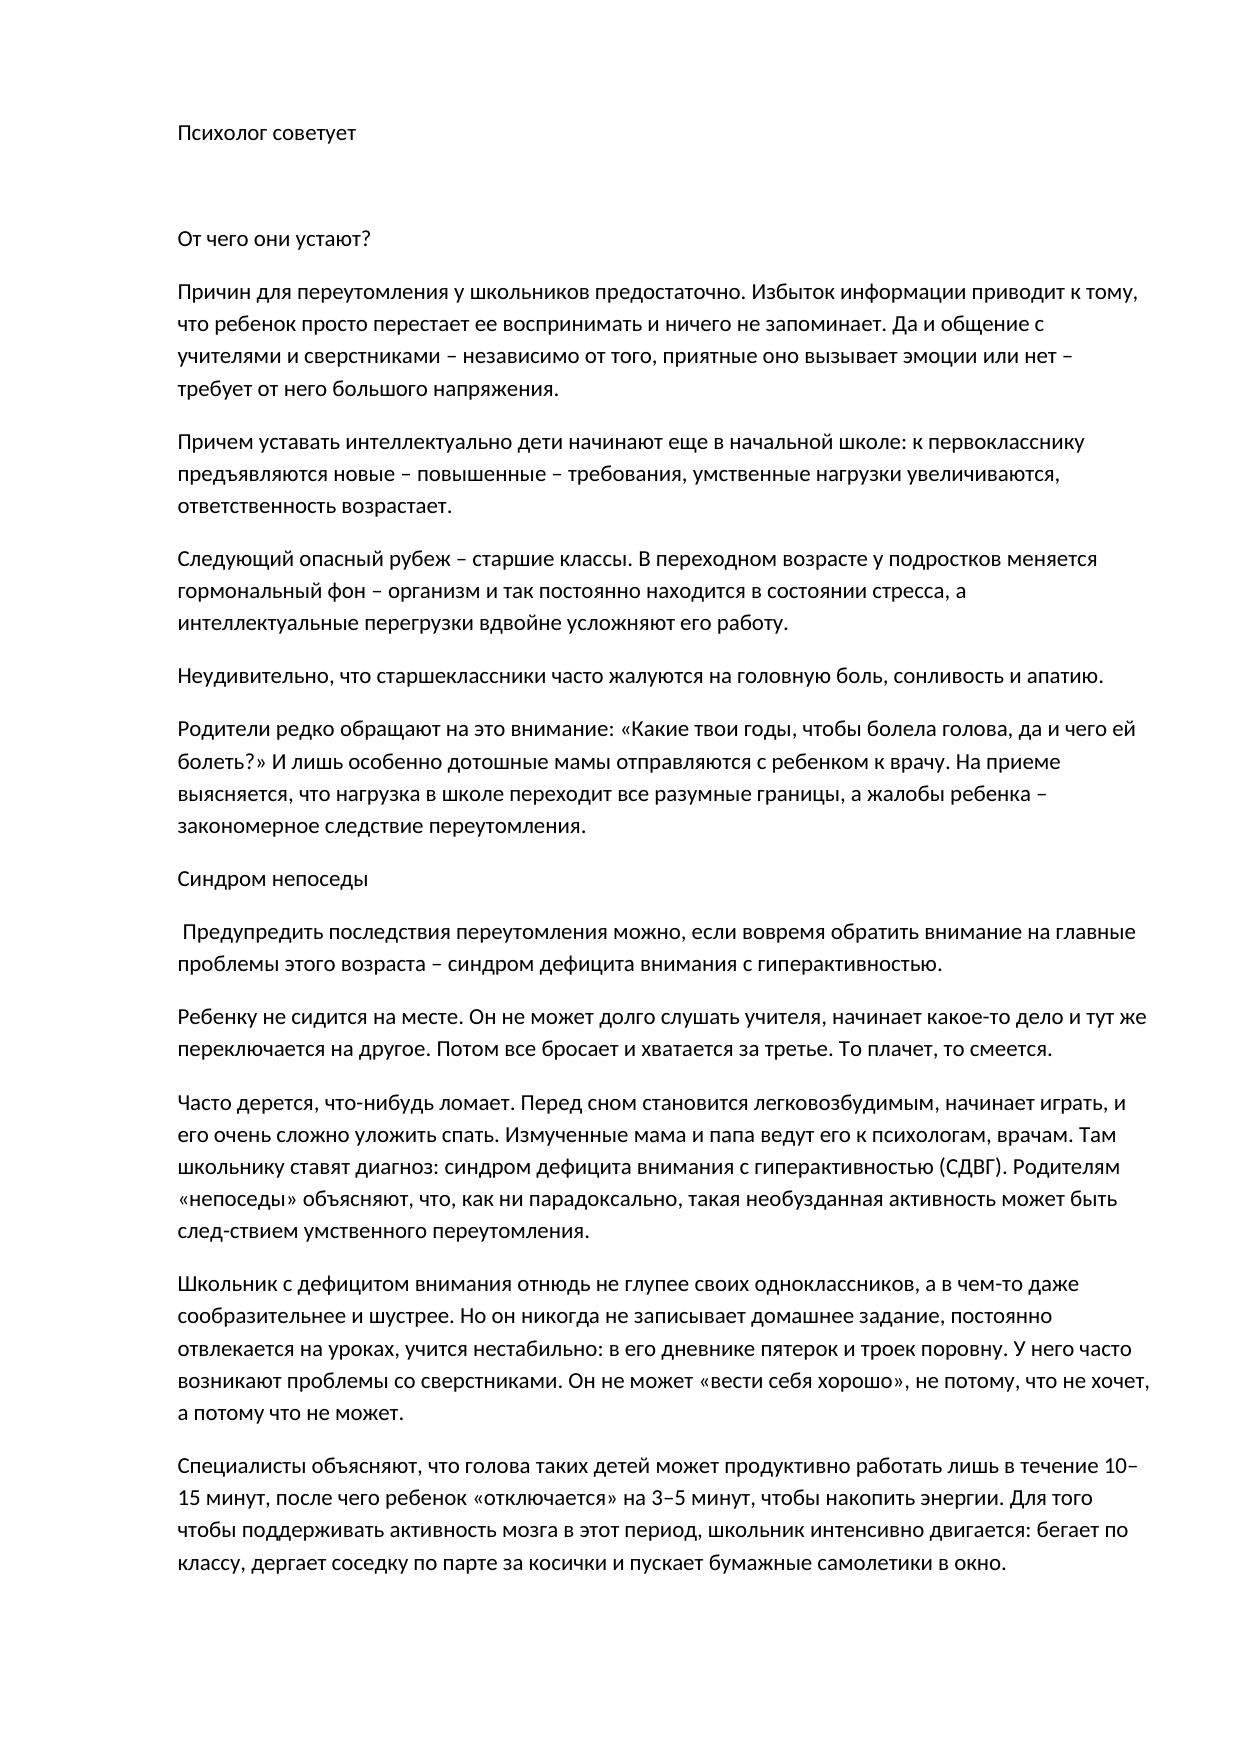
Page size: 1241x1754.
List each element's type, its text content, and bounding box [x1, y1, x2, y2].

text Специалисты объясняют, что голова таких детей может продуктивно работать лишь в течение 10–15 минут, после чего ребенок «отключается» на 3–5 минут, чтобы накопить энергии. Для того чтобы поддерживать активность мозга в этот период, школьник интенсивно двигается: бегает по классу, дергает соседку по парте за косички и пускает бумажные самолетики в окно. [177, 1451, 1152, 1576]
text Ребенку не сидится на месте. Он не может долго слушать учителя, начинает какое-то дело и тут же переключается на другое. Потом все бросает и хватается за третье. То плачет, то смеется. [177, 1002, 1152, 1063]
text От чего они устают? [177, 224, 1152, 252]
text Часто дерется, что-нибудь ломает. Перед сном становится легковозбудимым, начинает играть, и его очень сложно уложить спать. Измученные мама и папа ведут его к психологам, врачам. Там школьнику ставят диагноз: синдром дефицита внимания с гиперактивностью (СДВГ). Родителям «непоседы» объясняют, что, как ни парадоксально, такая необузданная активность может быть след-ствием умственного переутомления. [177, 1088, 1152, 1244]
text Синдром непоседы [177, 864, 1152, 892]
text Родители редко обращают на это внимание: «Какие твои годы, чтобы болела голова, да и чего ей болеть?» И лишь особенно дотошные мамы отправляются с ребенком к врачу. На приеме выясняется, что нагрузка в школе переходит все разумные границы, а жалобы ребенка – закономерное следствие переутомления. [177, 714, 1152, 839]
text Предупредить последствия переутомления можно, если вовремя обратить внимание на главные проблемы этого возраста – синдром дефицита внимания с гиперактивностью. [177, 917, 1152, 977]
text Причем уставать интеллектуально дети начинают еще в начальной школе: к первокласснику предъявляются новые – повышенные – требования, умственные нагрузки увеличиваются, ответственность возрастает. [177, 427, 1152, 519]
text Психолог советует [177, 118, 1152, 146]
text Неудивительно, что старшеклассники часто жалуются на головную боль, сонливость и апатию. [177, 662, 1152, 689]
text Следующий опасный рубеж – старшие классы. В переходном возрасте у подростков меняется гормональный фон – организм и так постоянно находится в состоянии стресса, а интеллектуальные перегрузки вдвойне усложняют его работу. [177, 544, 1152, 637]
text Причин для переутомления у школьников предостаточно. Избыток информации приводит к тому, что ребенок просто перестает ее воспринимать и ничего не запоминает. Да и общение с учителями и сверстниками – независимо от того, приятные оно вызывает эмоции или нет – требует от него большого напряжения. [177, 277, 1152, 402]
text Школьник с дефицитом внимания отнюдь не глупее своих одноклассников, а в чем-то даже сообразительнее и шустрее. Но он никогда не записывает домашнее задание, постоянно отвлекается на уроках, учится нестабильно: в его дневнике пятерок и троек поровну. У него часто возникают проблемы со сверстниками. Он не может «вести себя хорошо», не потому, что не хочет, а потому что не может. [177, 1269, 1152, 1426]
